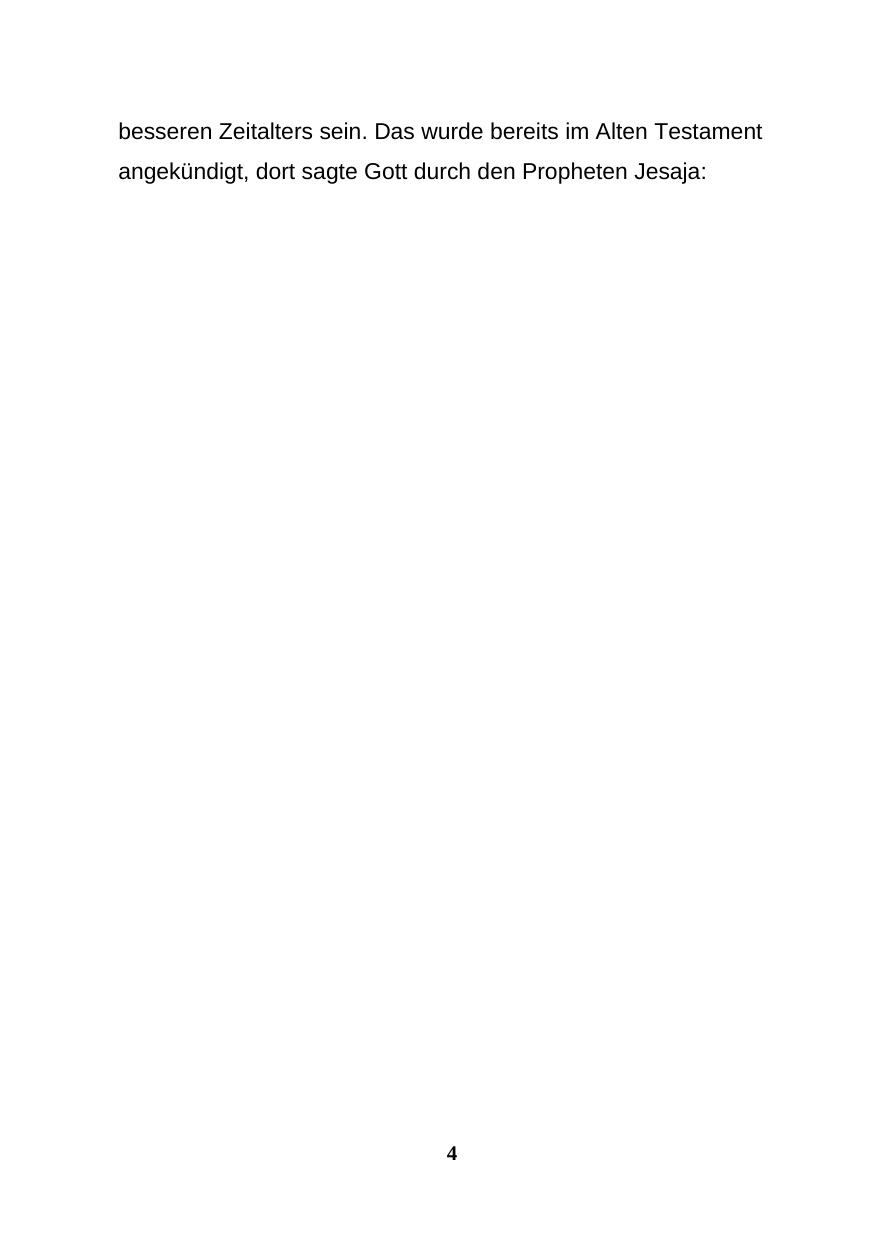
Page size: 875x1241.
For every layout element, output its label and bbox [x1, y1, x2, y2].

list [118, 118, 785, 184]
